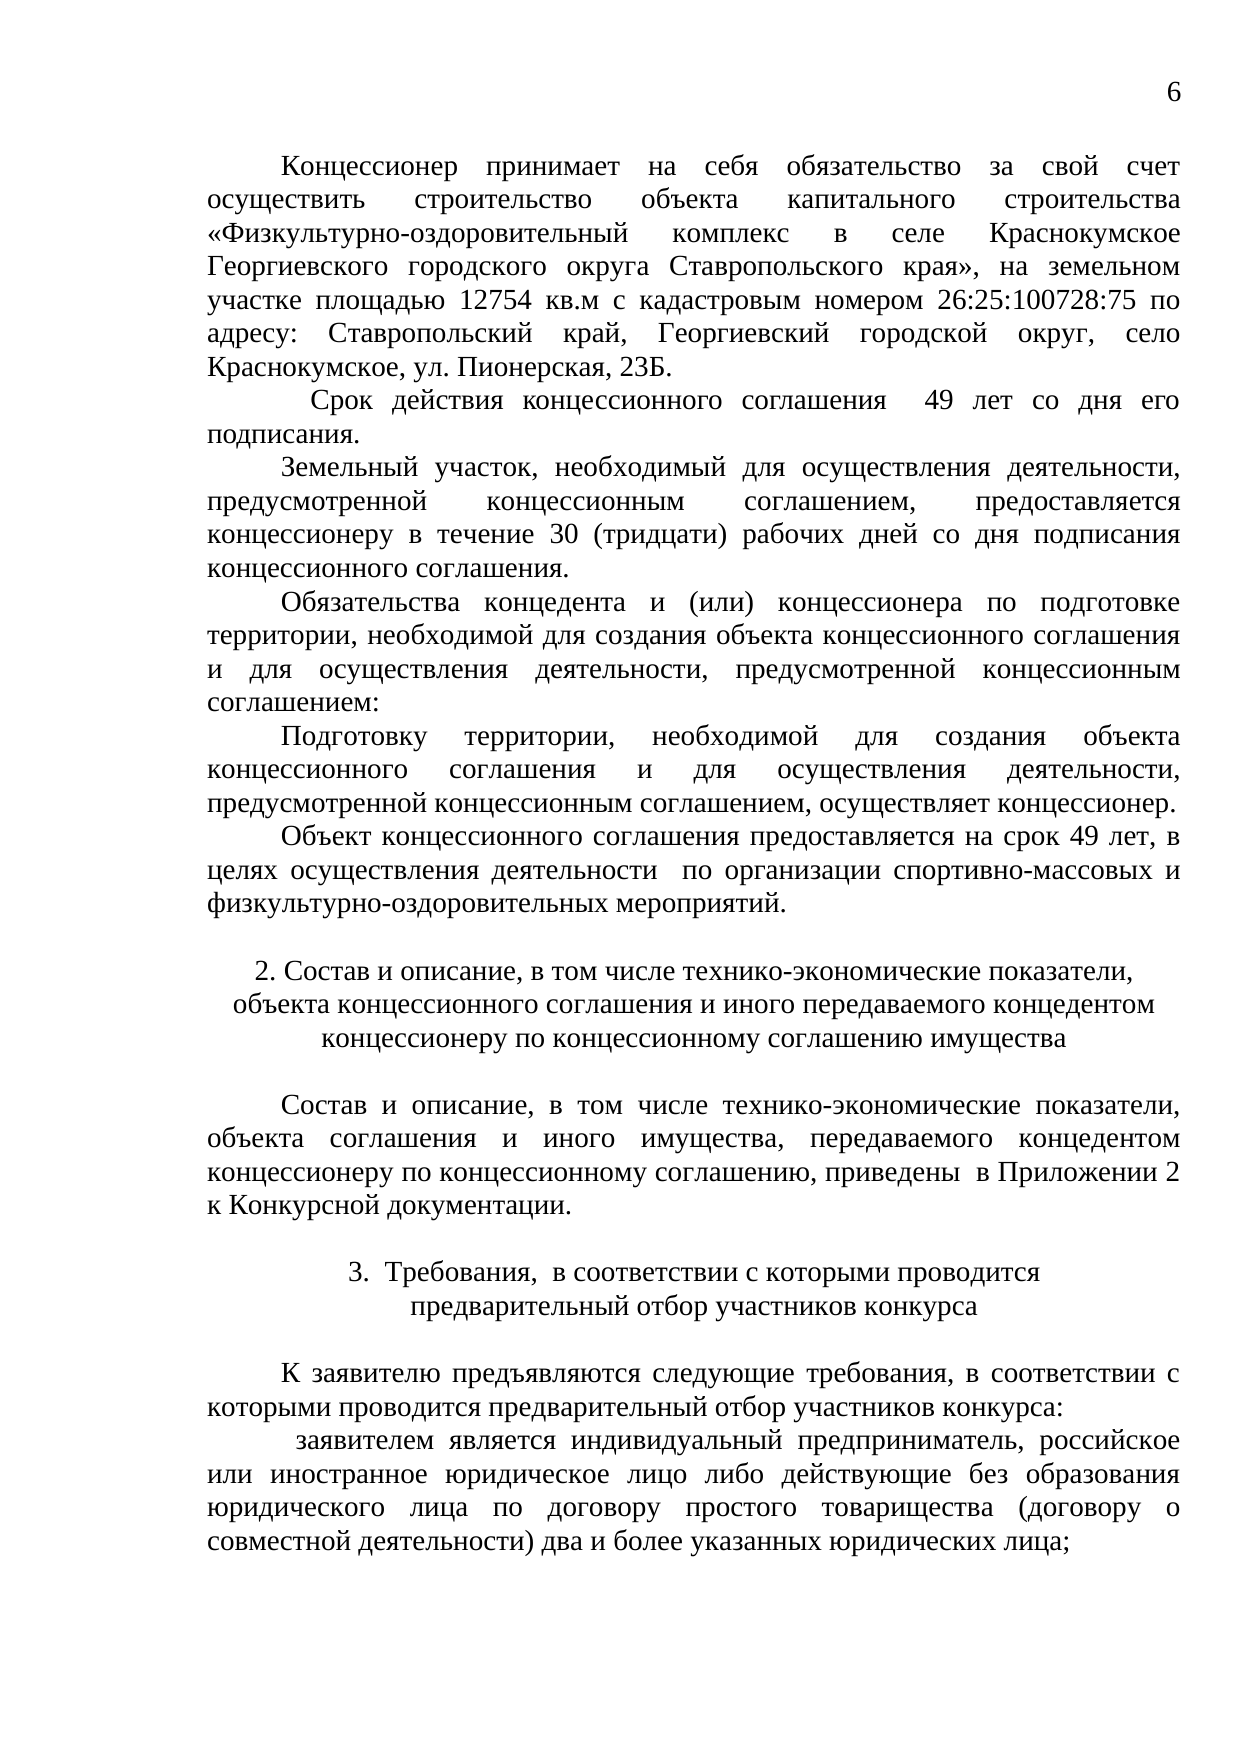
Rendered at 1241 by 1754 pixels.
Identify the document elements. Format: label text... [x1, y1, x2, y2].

text 3. Требования, в соответствии с которыми проводится [207, 1254, 1181, 1288]
text предварительный отбор участников конкурса [207, 1288, 1181, 1322]
text Объект концессионного соглашения предоставляется на срок 49 лет, в целях осуществления деятельности по организации спортивно-массовых и физкультурно-оздоровительных мероприятий. [207, 818, 1181, 919]
text объекта концессионного соглашения и иного передаваемого концедентом концессионеру по концессионному соглашению имущества [207, 986, 1181, 1053]
text 2. Состав и описание, в том числе технико-экономические показатели, [207, 953, 1181, 986]
text Земельный участок, необходимый для осуществления деятельности, предусмотренной концессионным соглашением, предоставляется концессионеру в течение 30 (тридцати) рабочих дней со дня подписания концессионного соглашения. [207, 449, 1181, 584]
text Срок действия концессионного соглашения 49 лет со дня его подписания. [207, 382, 1181, 449]
text Подготовку территории, необходимой для создания объекта концессионного соглашения и для осуществления деятельности, предусмотренной концессионным соглашением, осуществляет концессионер. [207, 718, 1181, 818]
text К заявителю предъявляются следующие требования, в соответствии с которыми проводится предварительный отбор участников конкурса: [207, 1355, 1181, 1422]
text Обязательства концедента и (или) концессионера по подготовке территории, необходимой для создания объекта концессионного соглашения и для осуществления деятельности, предусмотренной концессионным соглашением: [207, 584, 1181, 718]
text Концессионер принимает на себя обязательство за свой счет осуществить строительство объекта капитального строительства «Физкультурно-оздоровительный комплекс в селе Краснокумское Георгиевского городского округа Ставропольского края», на земельном участке площадью 12754 кв.м с кадастровым номером 26:25:100728:75 по адресу: Ставропольский край, Георгиевский городской округ, село Краснокумское, ул. Пионерская, 23Б. [207, 148, 1181, 382]
text Состав и описание, в том числе технико-экономические показатели, объекта соглашения и иного имущества, передаваемого концедентом концессионеру по концессионному соглашению, приведены в Приложении 2 к Конкурсной документации. [207, 1087, 1181, 1221]
text заявителем является индивидуальный предприниматель, российское или иностранное юридическое лицо либо действующие без образования юридического лица по договору простого товарищества (договору о совместной деятельности) два и более указанных юридических лица; [207, 1422, 1181, 1556]
